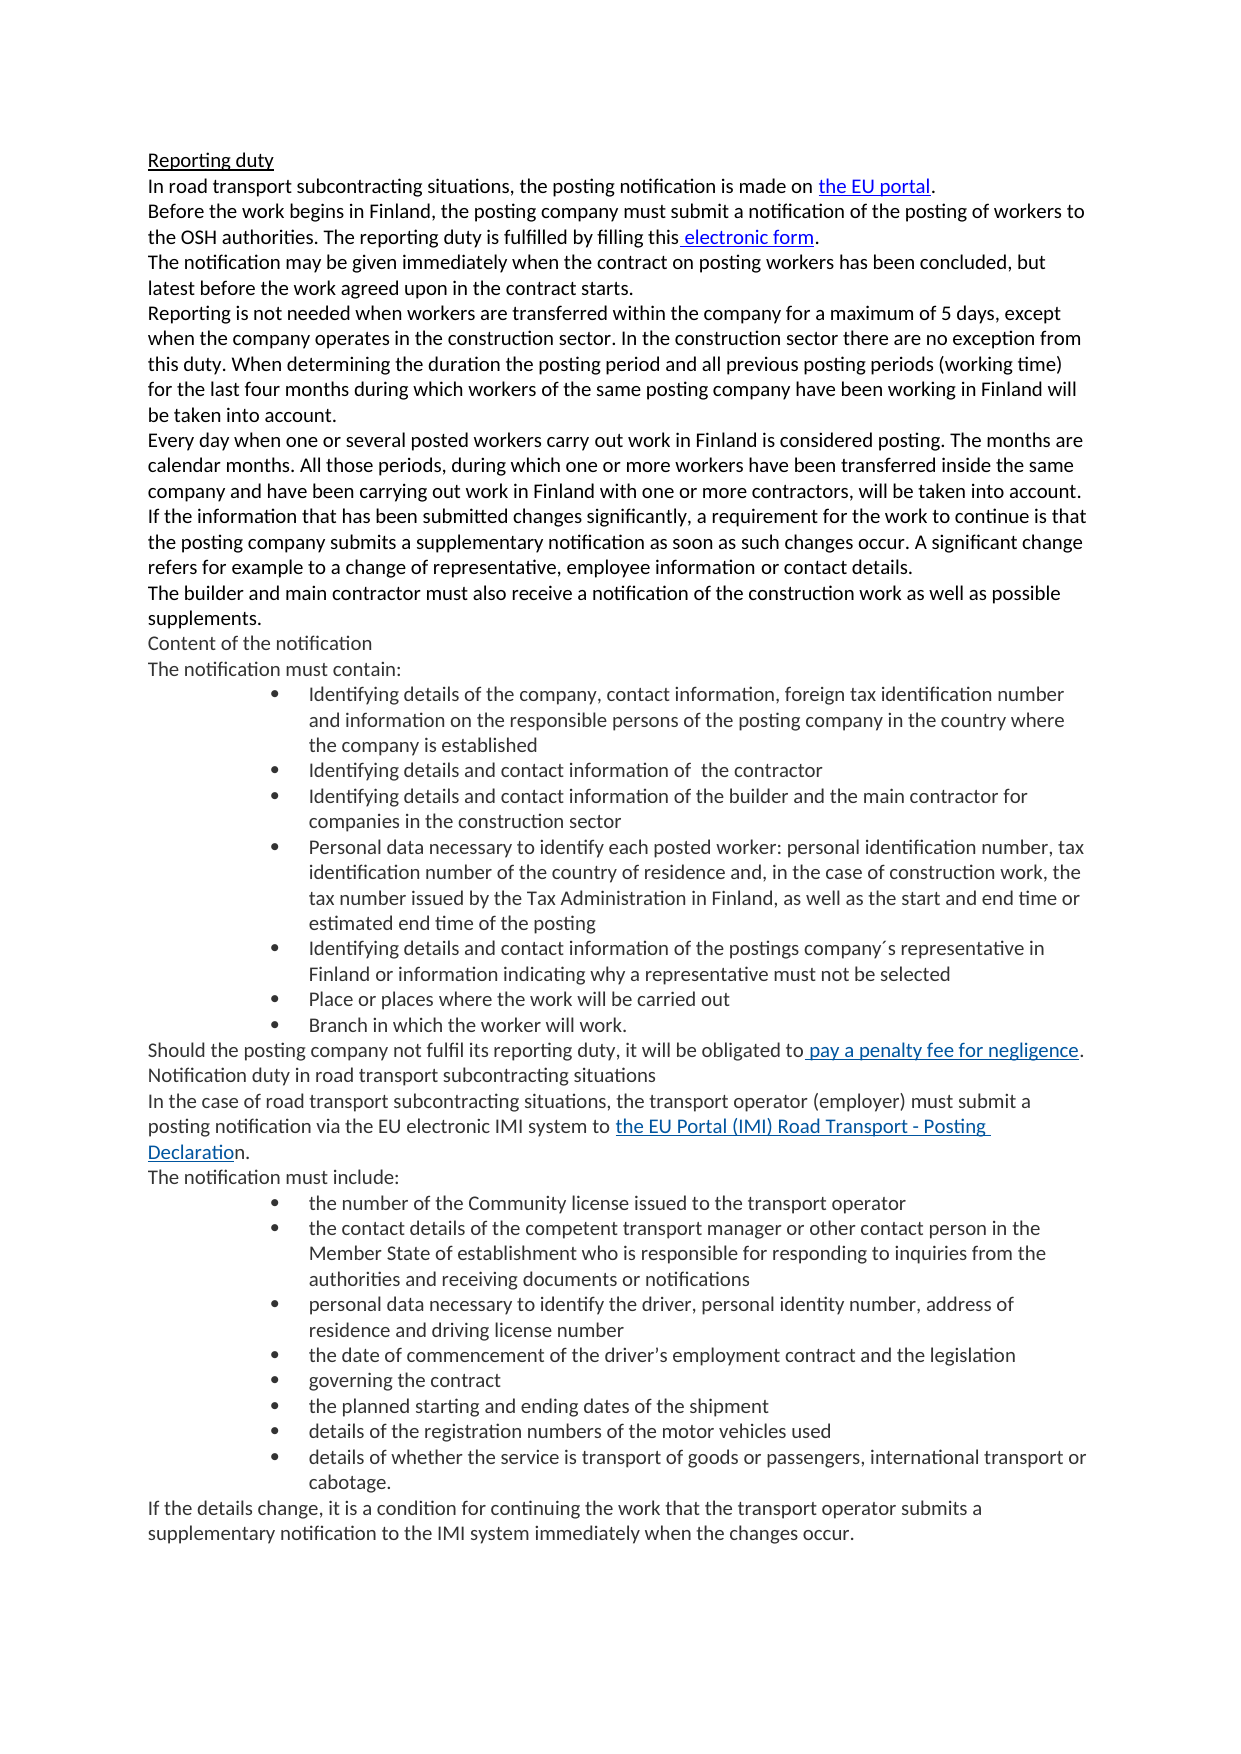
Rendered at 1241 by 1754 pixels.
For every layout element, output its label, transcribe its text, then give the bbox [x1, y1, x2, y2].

text The notification must contain: [148, 656, 1093, 681]
text The notification must include: [148, 1164, 1093, 1190]
list the date of commencement of the driver’s employment contract and the legislation [271, 1342, 1093, 1368]
list Personal data necessary to identify each posted worker: personal identification number, tax identification number of the country of residence and, in the case of construction work, the tax number issued by the Tax Administration in Finland, as well as the start and end time or estimated end time of the posting [271, 834, 1093, 936]
list details of the registration numbers of the motor vehicles used [271, 1418, 1093, 1444]
list Identifying details and contact information of the postings company´s representative in Finland or information indicating why a representative must not be selected [271, 936, 1093, 986]
list the number of the Community license issued to the transport operator [271, 1190, 1093, 1215]
list Identifying details and contact information of the contractor [271, 758, 1093, 783]
text In road transport subcontracting situations, the posting notification is made on the EU portal. [148, 173, 1093, 198]
list the planned starting and ending dates of the shipment [271, 1393, 1093, 1418]
list governing the contract [271, 1368, 1093, 1393]
text If the details change, it is a condition for continuing the work that the transport operator submits a supplementary notification to the IMI system immediately when the changes occur. [148, 1495, 1093, 1546]
text If the information that has been submitted changes significantly, a requirement for the work to continue is that the posting company submits a supplementary notification as soon as such changes occur. A significant change refers for example to a change of representative, employee information or contact details. [148, 503, 1093, 580]
text In the case of road transport subcontracting situations, the transport operator (employer) must submit a posting notification via the EU electronic IMI system to the EU Portal (IMI) Road Transport - Posting Declaration. [148, 1088, 1093, 1164]
list Identifying details of the company, contact information, foreign tax identification number and information on the responsible persons of the posting company in the country where the company is established [271, 681, 1093, 758]
text Should the posting company not fulfil its reporting duty, it will be obligated to pay a penalty fee for negligence. [148, 1037, 1093, 1063]
list Branch in which the worker will work. [271, 1012, 1093, 1037]
list the contact details of the competent transport manager or other contact person in the Member State of establishment who is responsible for responding to inquiries from the authorities and receiving documents or notifications [271, 1215, 1093, 1291]
subtitle Content of the notification [148, 631, 1093, 656]
list details of whether the service is transport of goods or passengers, international transport or cabotage. [271, 1444, 1093, 1495]
subtitle Notification duty in road transport subcontracting situations [148, 1063, 1093, 1088]
list Place or places where the work will be carried out [271, 986, 1093, 1012]
text Every day when one or several posted workers carry out work in Finland is considered posting. The months are calendar months. All those periods, during which one or more workers have been transferred inside the same company and have been carrying out work in Finland with one or more contractors, will be taken into account. [148, 427, 1093, 503]
text Reporting is not needed when workers are transferred within the company for a maximum of 5 days, except when the company operates in the construction sector. In the construction sector there are no exception from this duty. When determining the duration the posting period and all previous posting periods (working time) for the last four months during which workers of the same posting company have been working in Finland will be taken into account. [148, 300, 1093, 427]
list personal data necessary to identify the driver, personal identity number, address of residence and driving license number [271, 1291, 1093, 1342]
text The builder and main contractor must also receive a notification of the construction work as well as possible supplements. [148, 580, 1093, 631]
list Identifying details and contact information of the builder and the main contractor for companies in the construction sector [271, 783, 1093, 834]
text Reporting duty [148, 148, 1093, 173]
text The notification may be given immediately when the contract on posting workers has been concluded, but latest before the work agreed upon in the contract starts. [148, 249, 1093, 300]
text Before the work begins in Finland, the posting company must submit a notification of the posting of workers to the OSH authorities. The reporting duty is fulfilled by filling this electronic form. [148, 198, 1093, 249]
